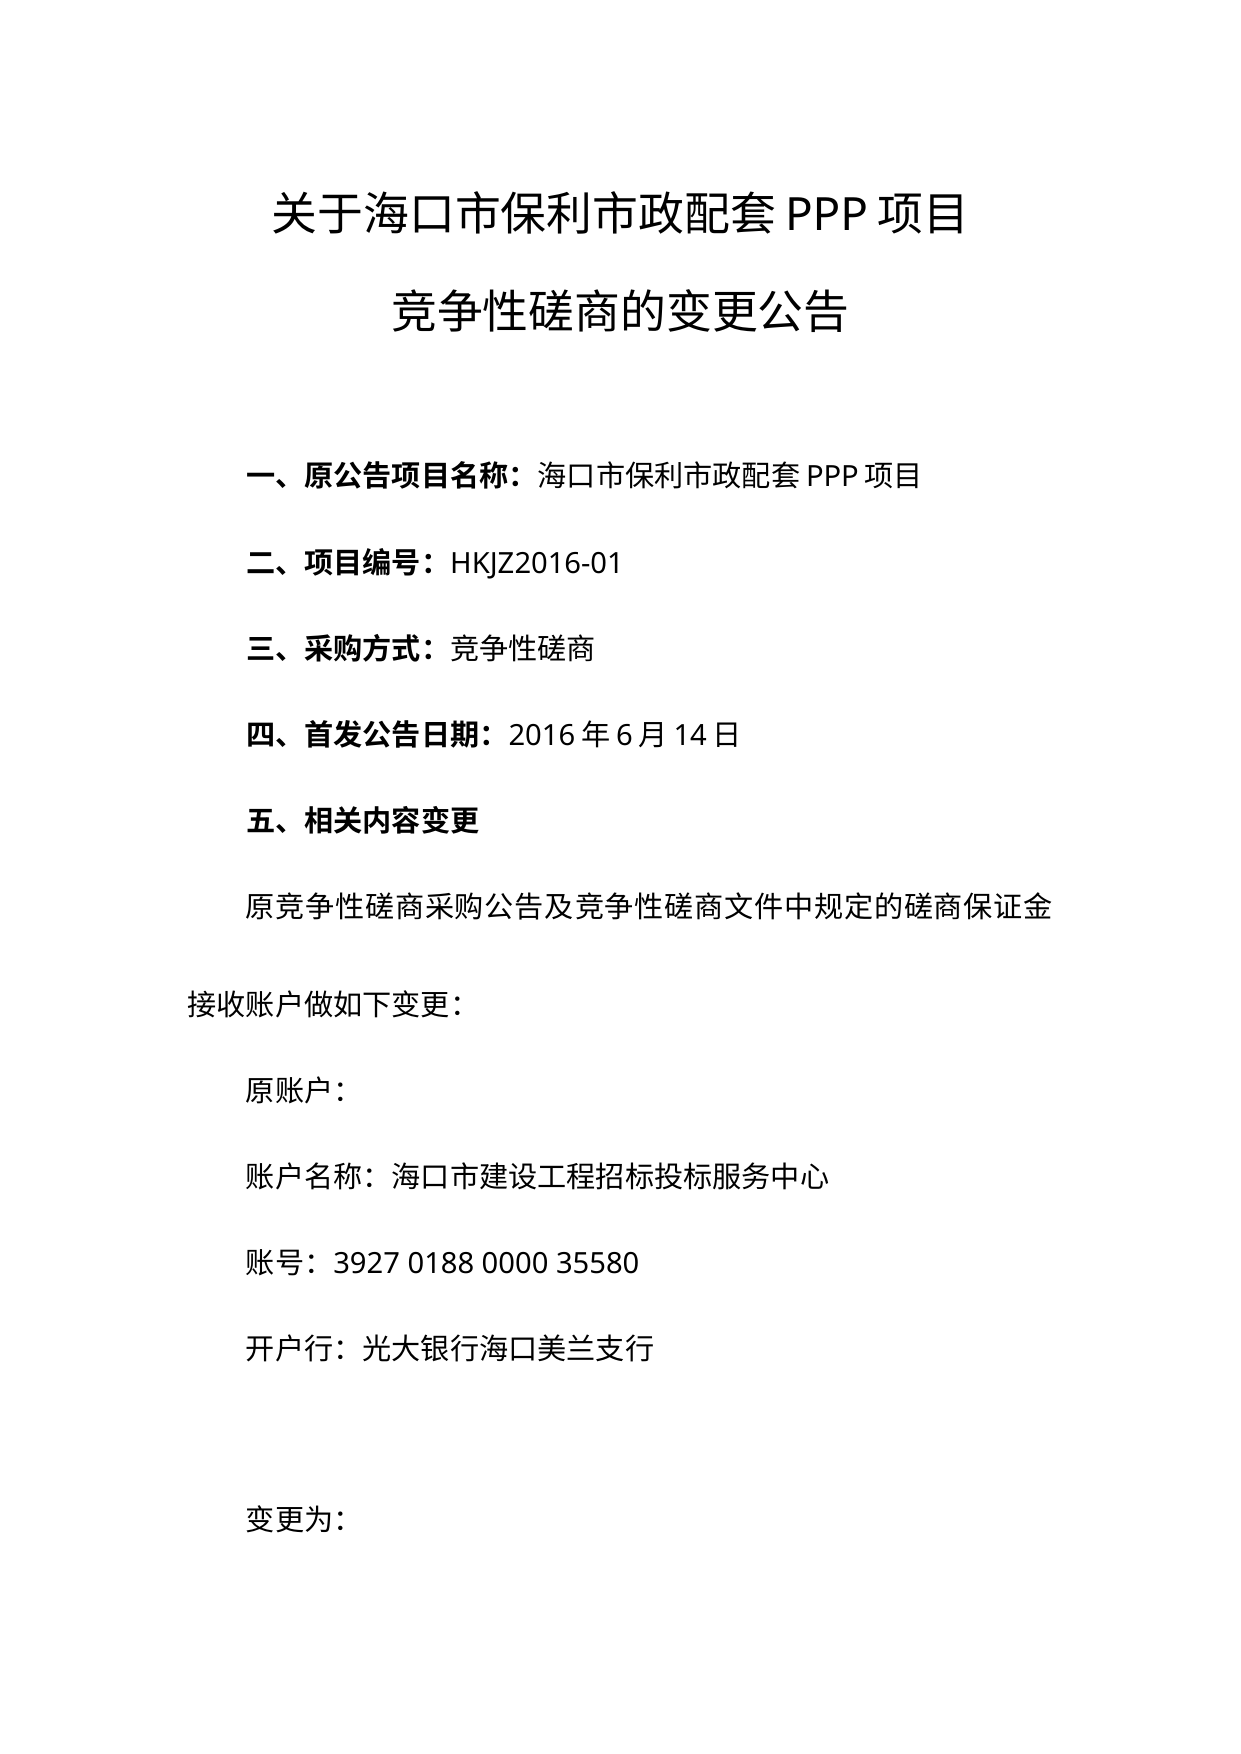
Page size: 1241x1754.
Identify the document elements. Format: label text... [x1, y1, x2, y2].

text 四、首发公告日期：2016年6月14日 [187, 700, 1053, 765]
text 三、采购方式：竞争性磋商 [187, 614, 1053, 679]
text 竞争性磋商的变更公告 [187, 259, 1053, 357]
text 关于海口市保利市政配套PPP项目 [187, 162, 1053, 259]
text 开户行：光大银行海口美兰支行 [187, 1314, 1053, 1379]
text 五、相关内容变更 [187, 786, 1053, 851]
text 账号：3927 0188 0000 35580 [187, 1228, 1053, 1293]
list 项目编号：HKJZ2016-01 [187, 528, 1053, 593]
text 账户名称：海口市建设工程招标投标服务中心 [187, 1142, 1053, 1207]
text 原竞争性磋商采购公告及竞争性磋商文件中规定的磋商保证金接收账户做如下变更： [187, 872, 1053, 1035]
text 变更为： [187, 1486, 1053, 1551]
text 原账户： [187, 1056, 1053, 1121]
list 原公告项目名称：海口市保利市政配套PPP项目 [187, 442, 1053, 507]
